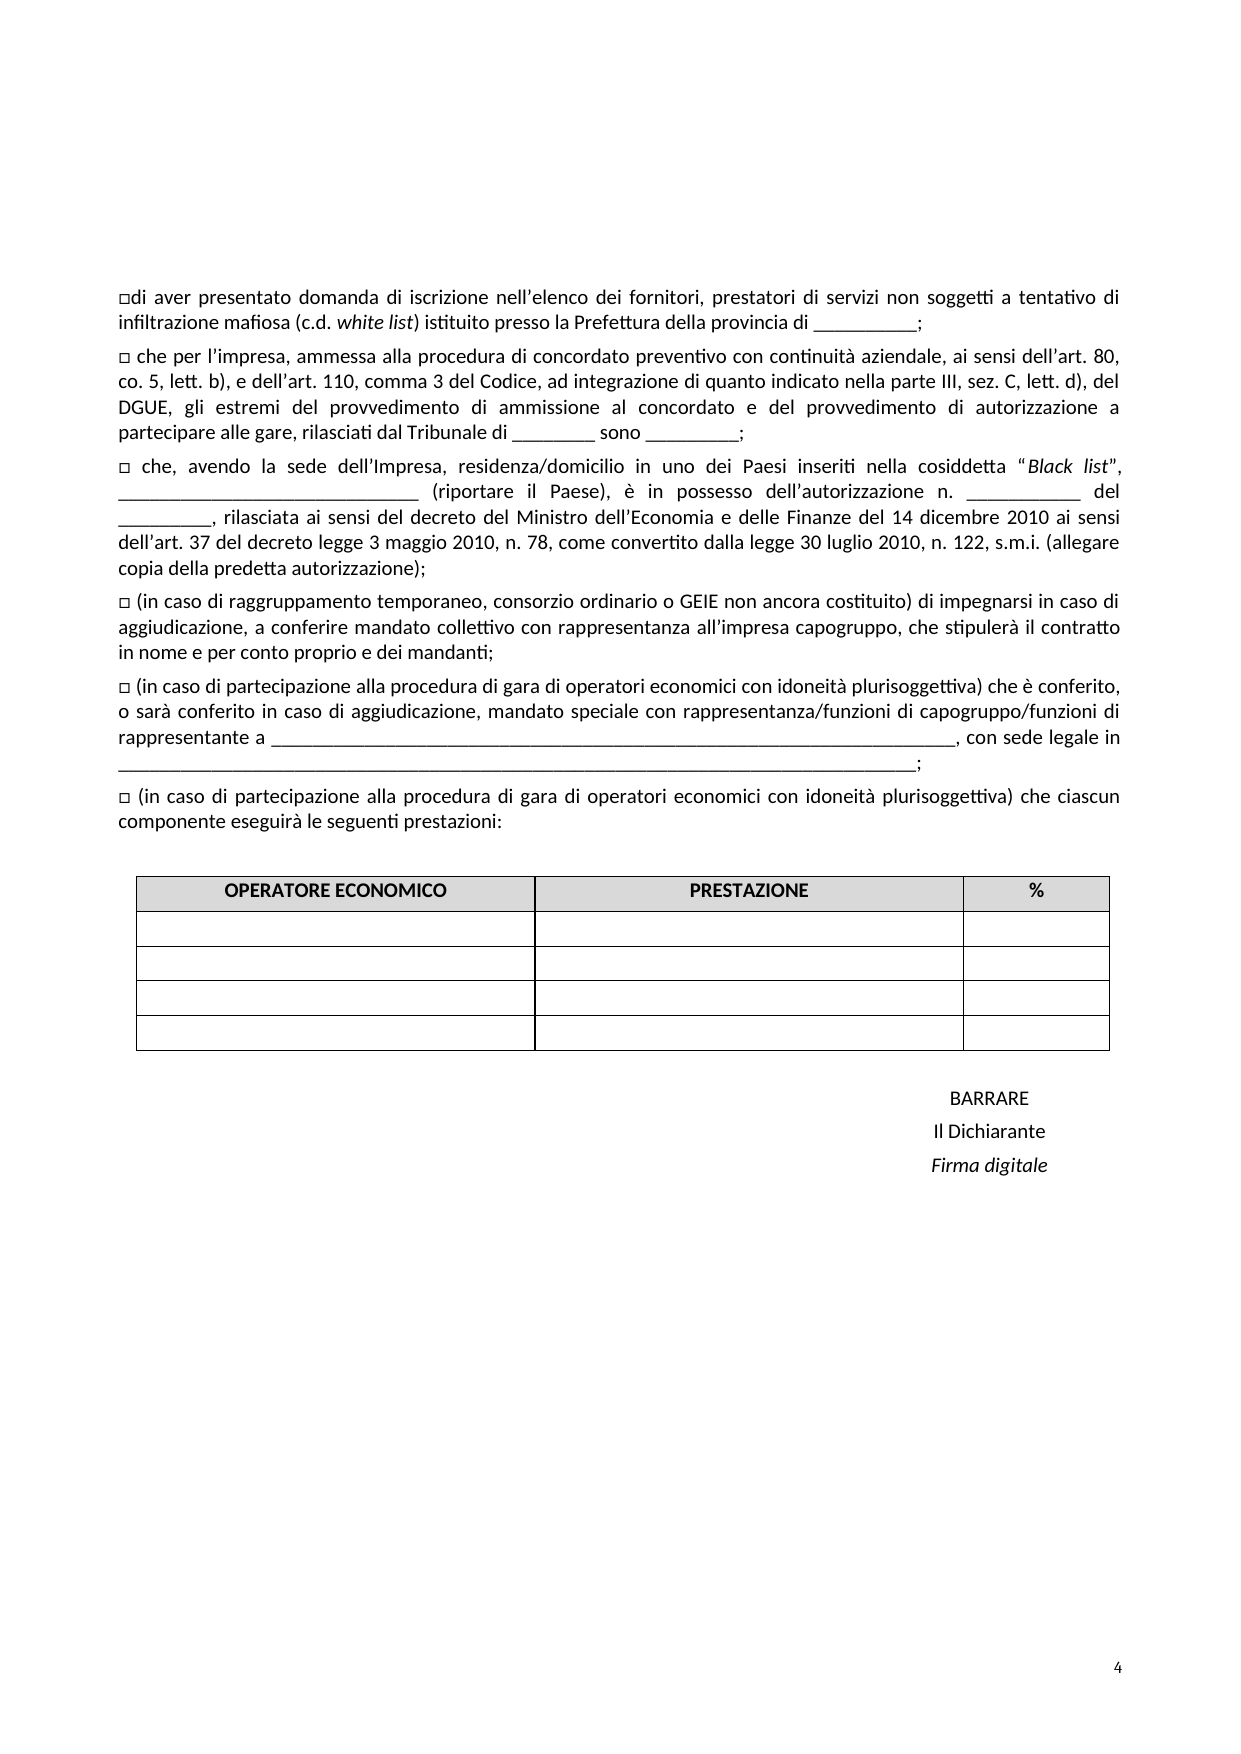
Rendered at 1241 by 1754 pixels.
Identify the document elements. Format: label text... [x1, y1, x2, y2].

table_header PRESTAZIONE [536, 877, 963, 911]
table_header % [964, 877, 1109, 911]
table_cell [137, 981, 534, 1015]
table_cell [137, 947, 534, 980]
table_cell [964, 1016, 1109, 1050]
table_cell [137, 1016, 534, 1050]
list BARRARE [857, 1085, 1122, 1110]
list □ (in caso di partecipazione alla procedura di gara di operatori economici con idoneità plurisoggettiva) che ciascun componente eseguirà le seguenti prestazioni: [118, 783, 1122, 834]
table_cell [536, 981, 963, 1015]
list □di aver presentato domanda di iscrizione nell’elenco dei fornitori, prestatori di servizi non soggetti a tentativo di infiltrazione mafiosa (c.d. white list) istituito presso la Prefettura della provincia di __________; [118, 284, 1122, 335]
table_cell [536, 1016, 963, 1050]
list □ (in caso di partecipazione alla procedura di gara di operatori economici con idoneità plurisoggettiva) che è conferito, o sarà conferito in caso di aggiudicazione, mandato speciale con rappresentanza/funzioni di capogruppo/funzioni di rappresentante a __________________________________________________________________, con sede legale in _____________________________________________________________________________; [118, 673, 1122, 775]
list □ che per l’impresa, ammessa alla procedura di concordato preventivo con continuità aziendale, ai sensi dell’art. 80, co. 5, lett. b), e dell’art. 110, comma 3 del Codice, ad integrazione di quanto indicato nella parte III, sez. C, lett. d), del DGUE, gli estremi del provvedimento di ammissione al concordato e del provvedimento di autorizzazione a partecipare alle gare, rilasciati dal Tribunale di ________ sono _________; [118, 343, 1122, 445]
table_cell [964, 947, 1109, 980]
list Firma digitale [857, 1152, 1122, 1178]
table_cell [536, 912, 963, 946]
list Il Dichiarante [857, 1118, 1122, 1144]
table_cell [964, 981, 1109, 1015]
table_cell [137, 912, 534, 946]
table_cell [964, 912, 1109, 946]
list □ (in caso di raggruppamento temporaneo, consorzio ordinario o GEIE non ancora costituito) di impegnarsi in caso di aggiudicazione, a conferire mandato collettivo con rappresentanza all’impresa capogruppo, che stipulerà il contratto in nome e per conto proprio e dei mandanti; [118, 588, 1122, 665]
table_header OPERATORE ECONOMICO [137, 877, 534, 911]
table_cell [536, 947, 963, 980]
list □ che, avendo la sede dell’Impresa, residenza/domicilio in uno dei Paesi inseriti nella cosiddetta “Black list”, _____________________________ (riportare il Paese), è in possesso dell’autorizzazione n. ___________ del _________, rilasciata ai sensi del decreto del Ministro dell’Economia e delle Finanze del 14 dicembre 2010 ai sensi dell’art. 37 del decreto legge 3 maggio 2010, n. 78, come convertito dalla legge 30 luglio 2010, n. 122, s.m.i. (allegare copia della predetta autorizzazione); [118, 453, 1122, 580]
